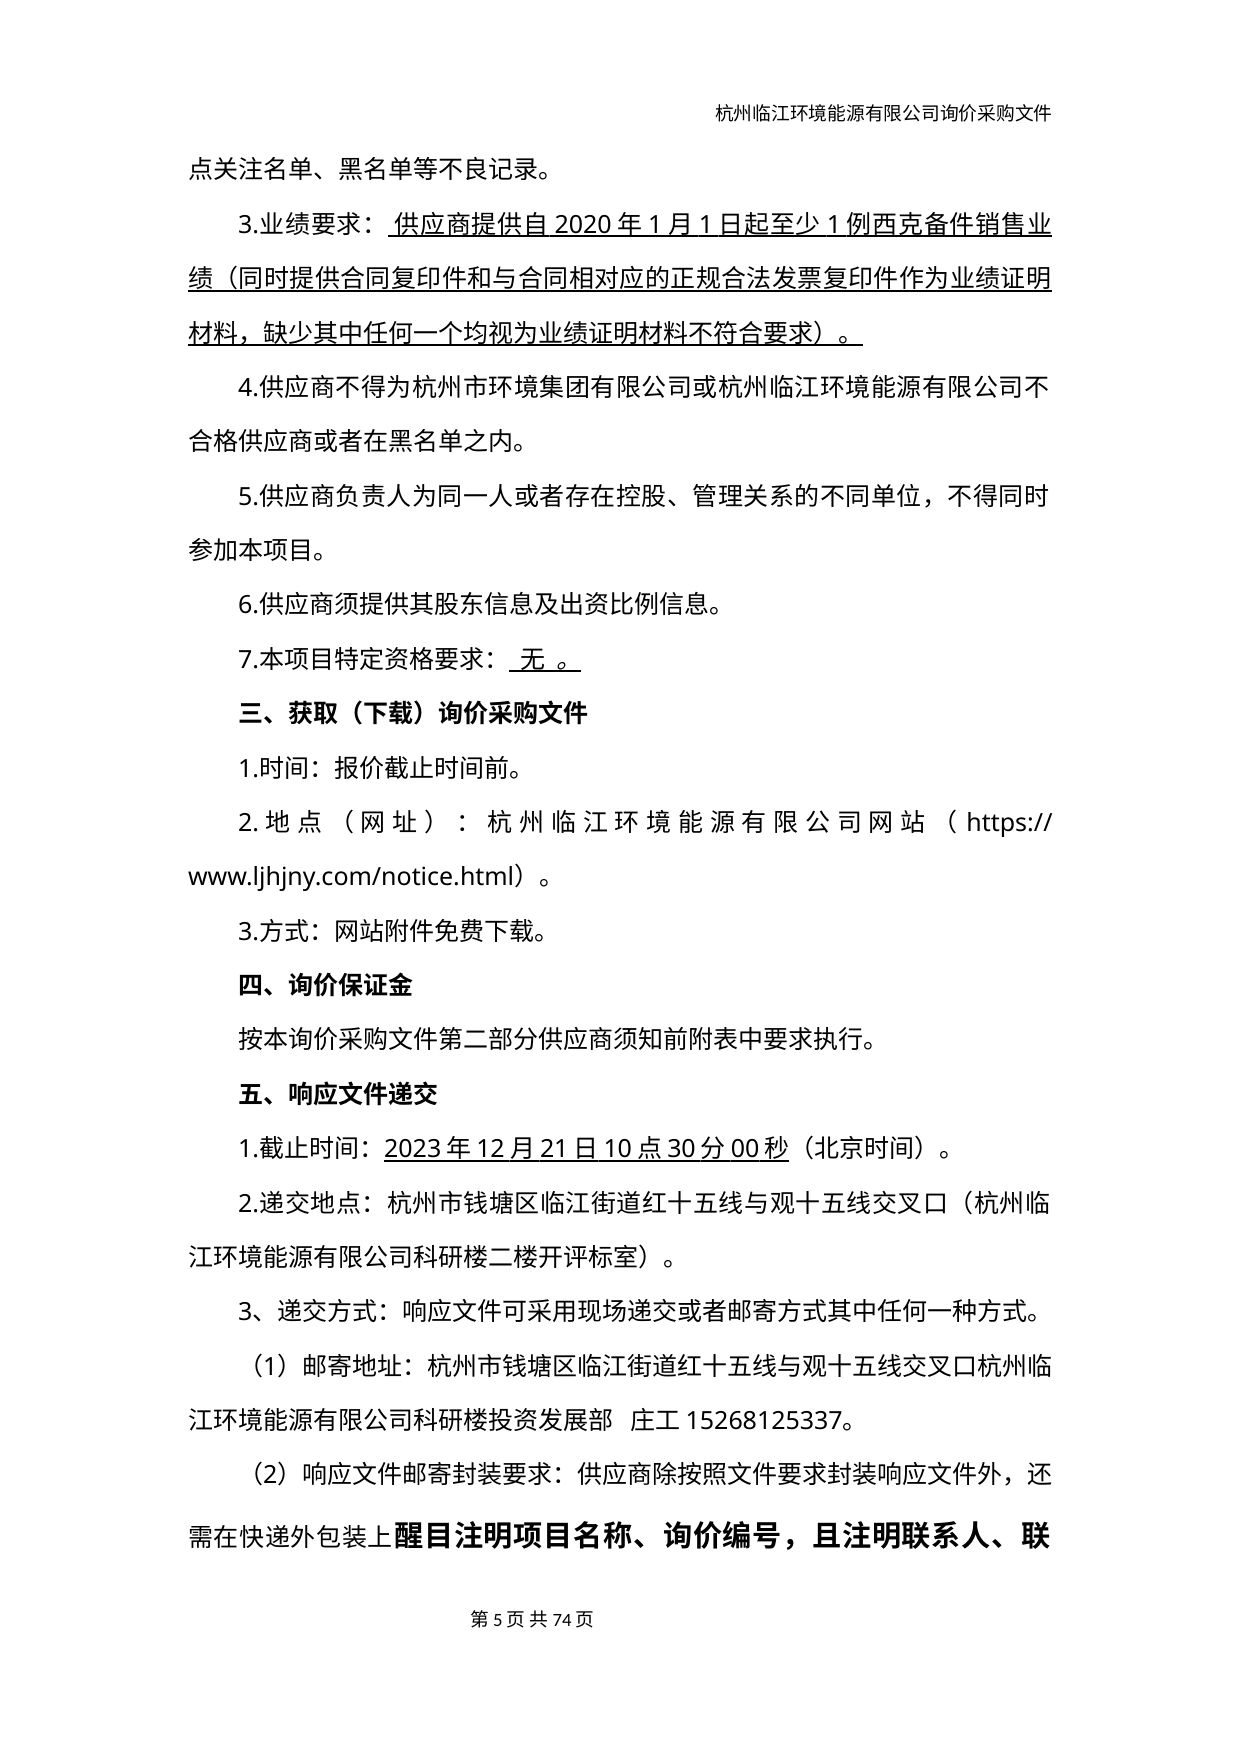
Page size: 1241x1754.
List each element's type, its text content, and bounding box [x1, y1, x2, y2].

text 四、询价保证金 [188, 966, 1052, 1002]
text （1）邮寄地址：杭州市钱塘区临江街道红十五线与观十五线交叉口杭州临江环境能源有限公司科研楼投资发展部 庄工 15268125337。 [188, 1346, 1052, 1437]
text 5.供应商负责人为同一人或者存在控股、管理关系的不同单位，不得同时参加本项目。 [188, 476, 1052, 567]
text 7.本项目特定资格要求： 无 。 [188, 639, 1052, 676]
text 2.递交地点：杭州市钱塘区临江街道红十五线与观十五线交叉口（杭州临江环境能源有限公司科研楼二楼开评标室）。 [188, 1183, 1052, 1274]
text 五、响应文件递交 [188, 1074, 1052, 1111]
subtitle 2.地点（网址）：杭州临江环境能源有限公司网站（https://www.ljhjny.com/notice.html）。 [188, 802, 1052, 893]
text 6.供应商须提供其股东信息及出资比例信息。 [188, 585, 1052, 621]
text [188, 1455, 1052, 1555]
subtitle 1.时间：报价截止时间前。 [188, 748, 1052, 784]
text 4.供应商不得为杭州市环境集团有限公司或杭州临江环境能源有限公司不合格供应商或者在黑名单之内。 [188, 367, 1052, 458]
text 3.业绩要求： 供应商提供自2020年1月1日起至少1例西克备件销售业绩（同时提供合同复印件和与合同相对应的正规合法发票复印件作为业绩证明材料，缺少其中任何一个均视为业绩证明材料不符合要求）。 [188, 292, 1052, 349]
text 按本询价采购文件第二部分供应商须知前附表中要求执行。 [188, 1020, 1052, 1056]
text 3、递交方式：响应文件可采用现场递交或者邮寄方式其中任何一种方式。 [188, 1292, 1052, 1328]
text 三、获取（下载）询价采购文件 [188, 694, 1052, 730]
subtitle 3.方式：网站附件免费下载。 [188, 911, 1052, 947]
text 1.截止时间：2023年12月21日10点30分00秒（北京时间）。 [188, 1129, 1052, 1165]
text 3.业绩要求： 供应商提供自2020年1月1日起至少1例西克备件销售业绩（同时提供合同复印件和与合同相对应的正规合法发票复印件作为业绩证明材料，缺少其中任何一个均视为业绩证明材料不符合要求）。 [188, 204, 1052, 290]
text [188, 150, 1052, 186]
